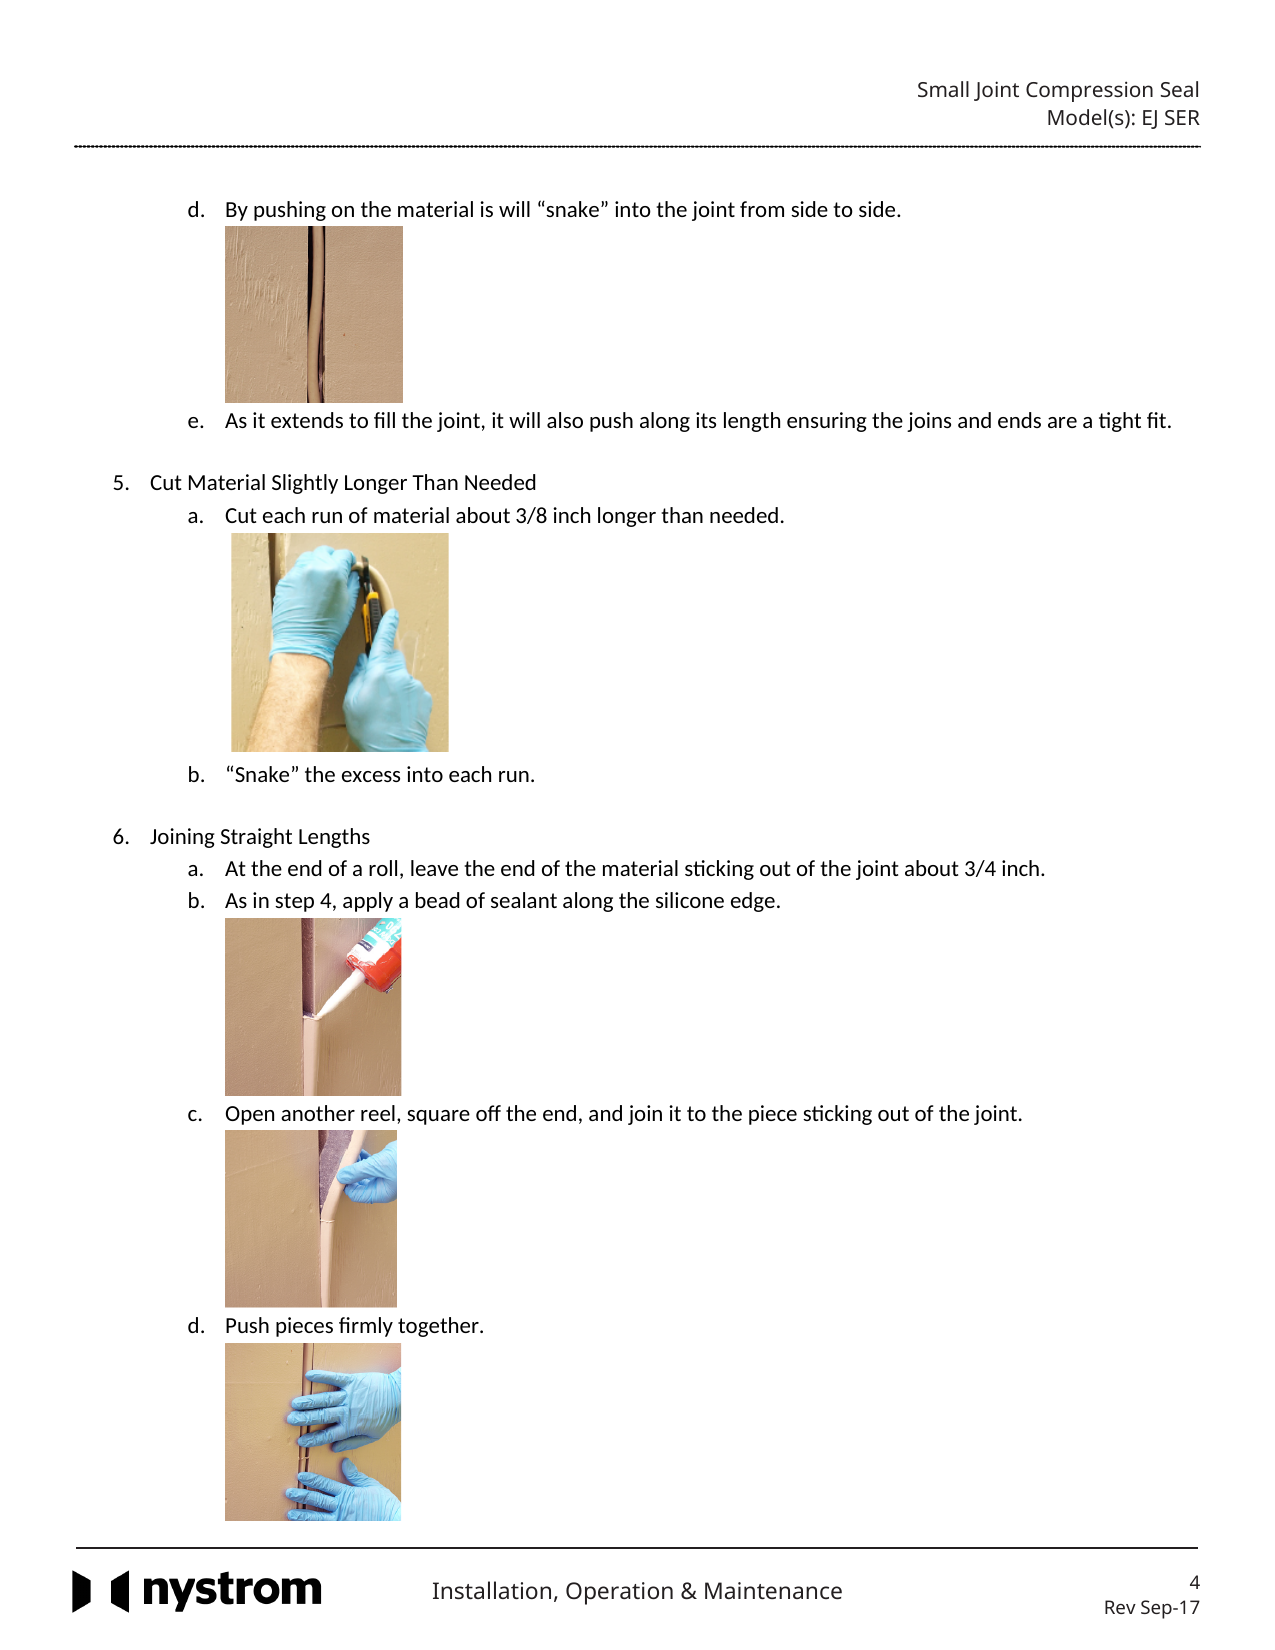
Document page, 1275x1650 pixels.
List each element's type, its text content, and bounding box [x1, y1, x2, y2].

list “Snake” the excess into each run. [187, 533, 1200, 818]
list Push pieces firmly together. [187, 1312, 1200, 1521]
picture [225, 1130, 397, 1308]
picture [225, 226, 403, 403]
picture [225, 1343, 402, 1521]
list Cut each run of material about 3/8 inch longer than needed. [187, 501, 1200, 529]
list By pushing on the material is will “snake” into the joint from side to side. [187, 195, 1200, 403]
list Cut Material Slightly Longer Than Needed [112, 468, 1200, 497]
list Joining Straight Lengths [112, 822, 1200, 850]
list At the end of a roll, leave the end of the material sticking out of the joint about 3/4 inch. [187, 854, 1200, 882]
list As in step 4, apply a bead of sealant along the silicone edge. [187, 886, 1200, 1095]
picture [225, 918, 402, 1096]
list As it extends to fill the joint, it will also push along its length ensuring the joins and ends are a tight fit. [187, 406, 1200, 465]
list Open another reel, square off the end, and join it to the piece sticking out of the joint. [187, 1099, 1200, 1308]
picture [61, 1562, 332, 1621]
picture [231, 533, 449, 752]
